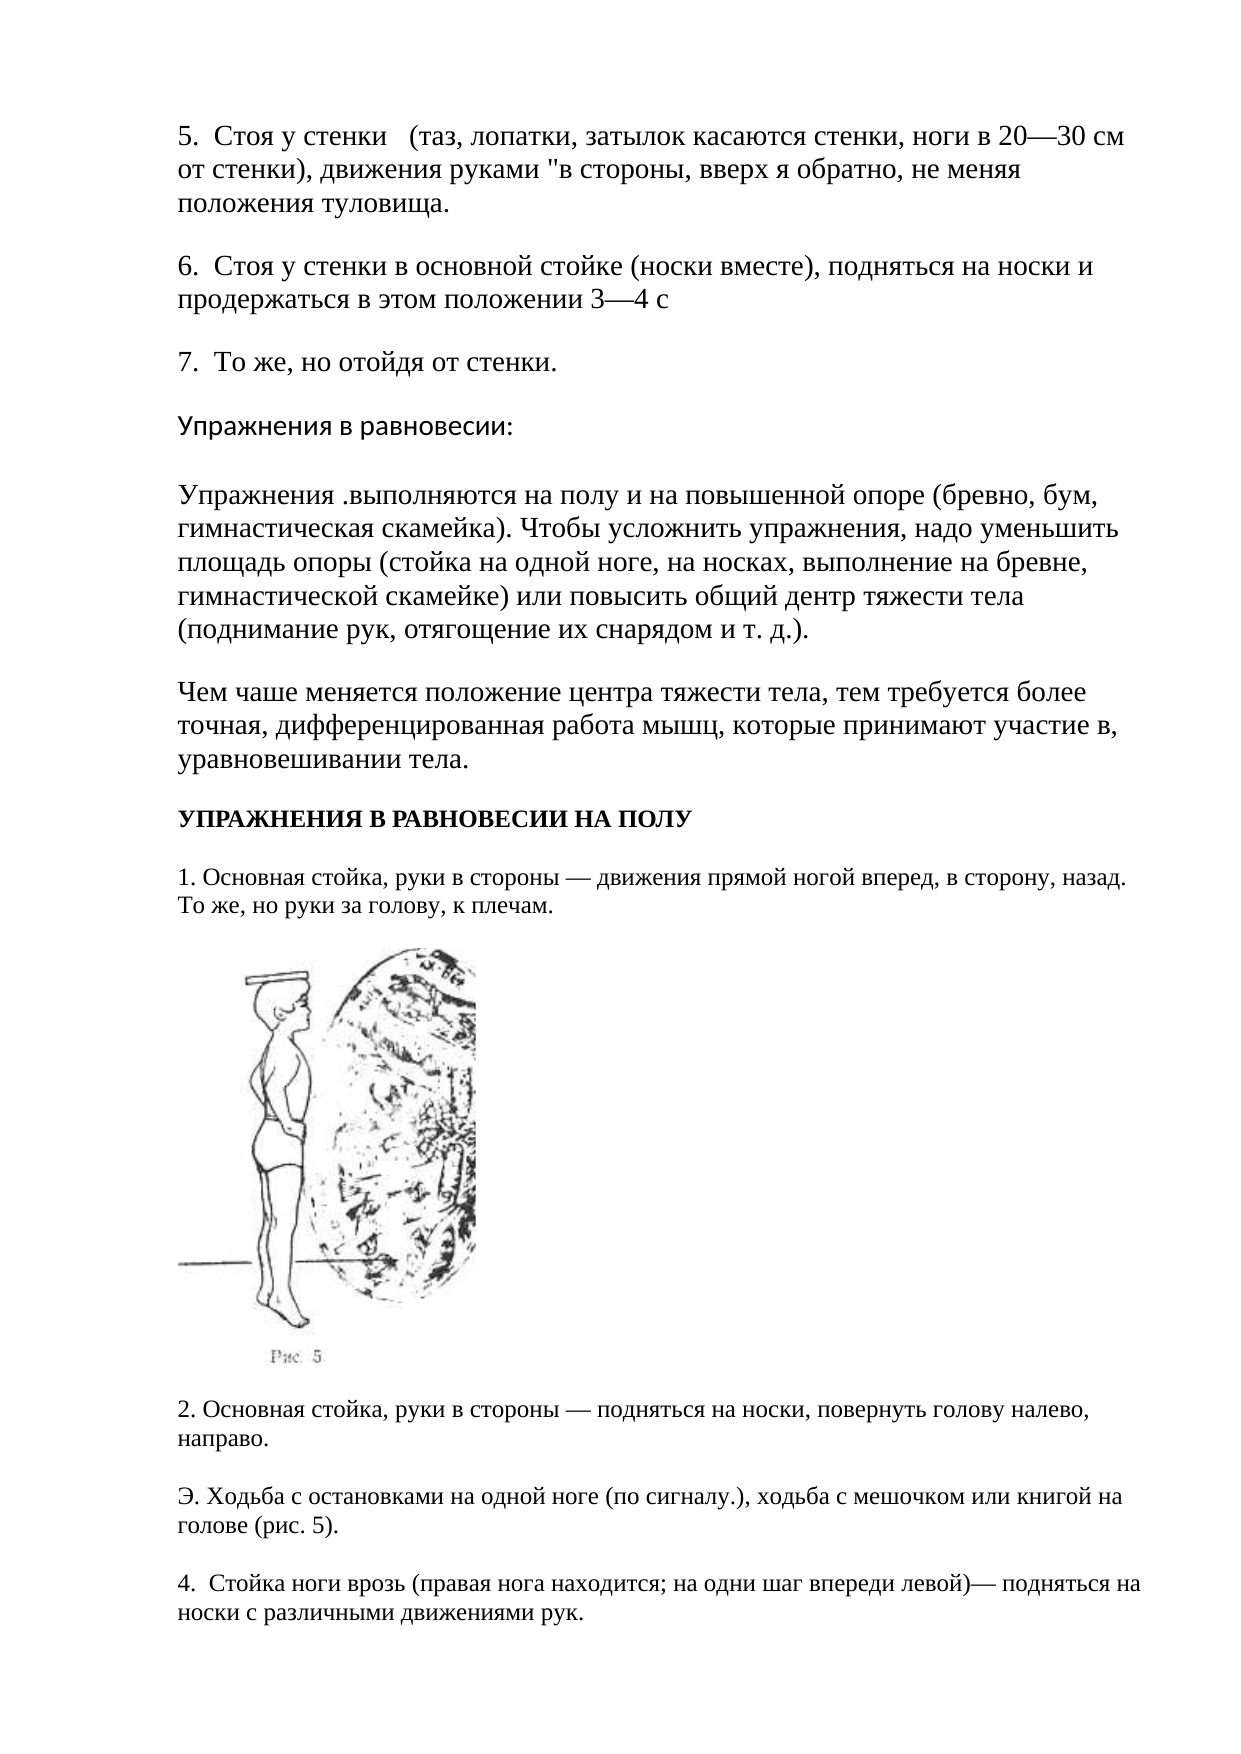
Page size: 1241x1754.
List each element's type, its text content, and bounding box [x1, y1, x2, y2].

text 2. Основная стойка, руки в стороны — подняться на носки, повернуть голову налево, направо. [177, 1394, 1152, 1452]
text Э. Ходьба с остановками на одной ноге (по сигналу.), ходьба с мешочком или книгой на голове (рис. 5). [177, 1481, 1152, 1539]
text Чем чаше меняется положение центра тяжести тела, тем требуется более точная, дифференцированная работа мышц, которые принимают участие в, уравновешивании тела. [177, 674, 1152, 774]
picture [177, 948, 476, 1366]
text 7. То же, но отойдя от стенки. [177, 344, 1152, 378]
text Упражнения в равновесии: [177, 407, 1152, 442]
text 4. Стойка ноги врозь (правая нога находится; на одни шаг впереди левой)— подняться на носки с различными движениями рук. [177, 1568, 1152, 1625]
text 6. Стоя у стенки в основной стойке (носки вместе), подняться на носки и продержаться в этом положении 3—4 с [177, 248, 1152, 315]
text Упражнения .выполняются на полу и на повышенной опоре (бревно, бум, гимнастическая скамейка). Чтобы усложнить упражнения, надо уменьшить площадь опоры (стойка на одной ноге, на носках, выполнение на бревне, гимнастической скамейке) или повысить общий дентр тяжести тела (поднимание рук, отягощение их снарядом и т. д.). [177, 477, 1152, 645]
text 1. Основная стойка, руки в стороны — движения прямой ногой вперед, в сторону, назад. То же, но руки за голову, к плечам. [177, 862, 1152, 919]
text 5. Стоя у стенки (таз, лопатки, затылок касаются стенки, ноги в 20—30 см от стенки), движения руками "в стороны, вверх я обратно, не меняя положения туловища. [177, 118, 1152, 219]
text УПРАЖНЕНИЯ В РАВНОВЕСИИ НА ПОЛУ [177, 804, 1152, 832]
